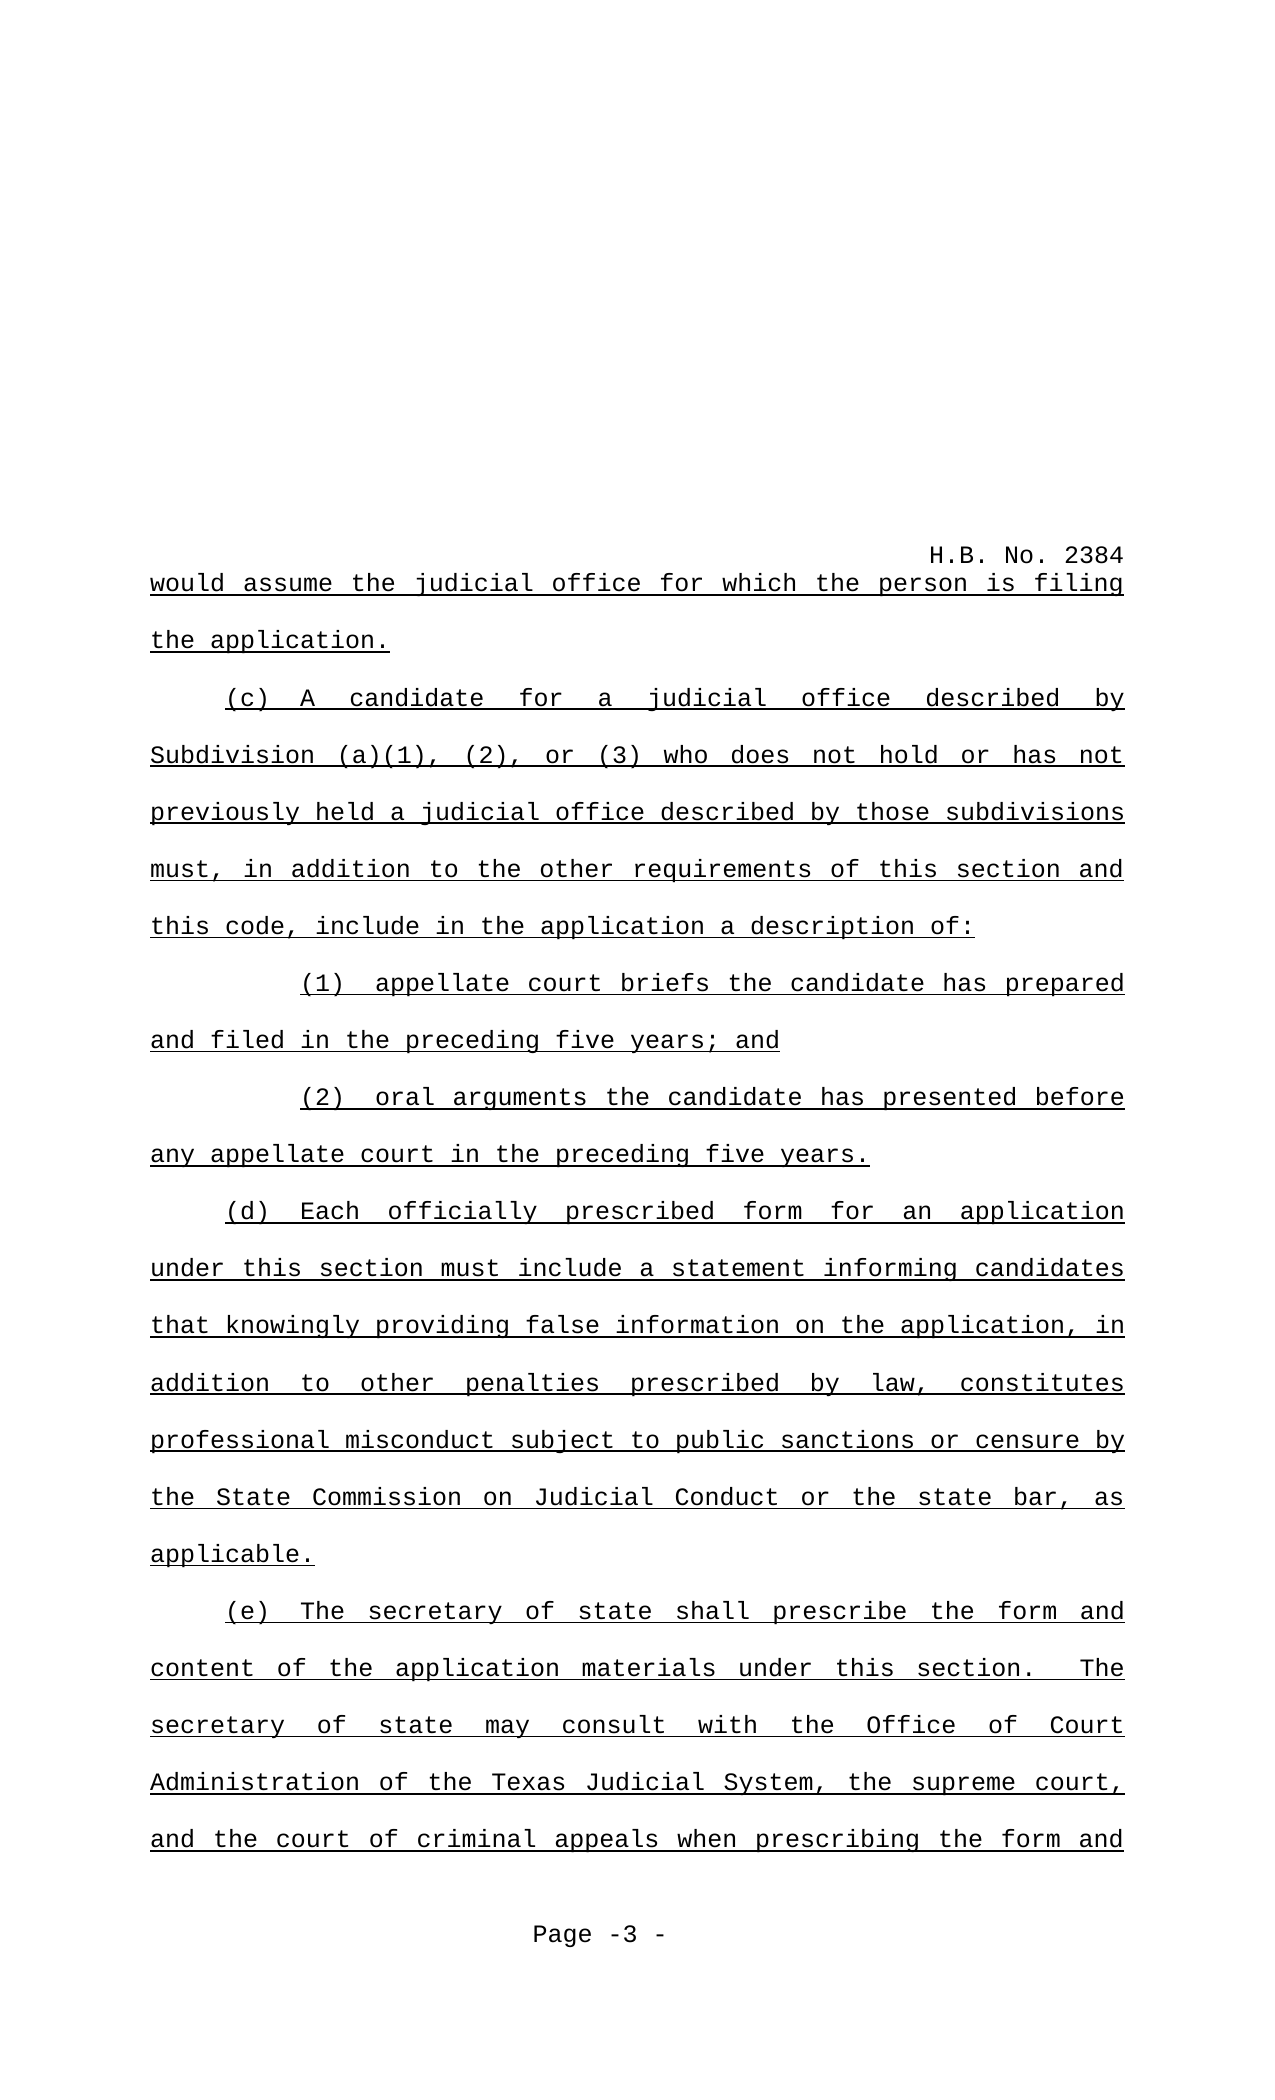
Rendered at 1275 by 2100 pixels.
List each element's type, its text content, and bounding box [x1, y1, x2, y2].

text (d) Each officially prescribed form for an application under this section must include a statement informing candidates that knowingly providing false information on the application, in addition to other penalties prescribed by law, constitutes professional misconduct subject to public sanctions or censure by the State Commission on Judicial Conduct or the state bar, as applicable. [150, 1509, 1125, 1570]
text (d) Each officially prescribed form for an application under this section must include a statement informing candidates that knowingly providing false information on the application, in addition to other penalties prescribed by law, constitutes professional misconduct subject to public sanctions or censure by the State Commission on Judicial Conduct or the state bar, as applicable. [150, 1281, 1125, 1336]
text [150, 571, 1125, 656]
text (d) Each officially prescribed form for an application under this section must include a statement informing candidates that knowingly providing false information on the application, in addition to other penalties prescribed by law, constitutes professional misconduct subject to public sanctions or censure by the State Commission on Judicial Conduct or the state bar, as applicable. [150, 1395, 1125, 1450]
text (2) oral arguments the candidate has presented before any appellate court in the preceding five years. [150, 1084, 1125, 1170]
text (d) Each officially prescribed form for an application under this section must include a statement informing candidates that knowingly providing false information on the application, in addition to other penalties prescribed by law, constitutes professional misconduct subject to public sanctions or censure by the State Commission on Judicial Conduct or the state bar, as applicable. [150, 1338, 1125, 1393]
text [150, 1795, 1125, 1855]
text (c) A candidate for a judicial office described by Subdivision (a)(1), (2), or (3) who does not hold or has not previously held a judicial office described by those subdivisions must, in addition to the other requirements of this section and this code, include in the application a description of: [150, 824, 1125, 942]
text (1) appellate court briefs the candidate has prepared and filed in the preceding five years; and [150, 970, 1125, 1056]
text (c) A candidate for a judicial office described by Subdivision (a)(1), (2), or (3) who does not hold or has not previously held a judicial office described by those subdivisions must, in addition to the other requirements of this section and this code, include in the application a description of: [150, 685, 1125, 765]
text (c) A candidate for a judicial office described by Subdivision (a)(1), (2), or (3) who does not hold or has not previously held a judicial office described by those subdivisions must, in addition to the other requirements of this section and this code, include in the application a description of: [150, 767, 1125, 822]
text (d) Each officially prescribed form for an application under this section must include a statement informing candidates that knowingly providing false information on the application, in addition to other penalties prescribed by law, constitutes professional misconduct subject to public sanctions or censure by the State Commission on Judicial Conduct or the state bar, as applicable. [150, 1199, 1125, 1279]
text (d) Each officially prescribed form for an application under this section must include a statement informing candidates that knowingly providing false information on the application, in addition to other penalties prescribed by law, constitutes professional misconduct subject to public sanctions or censure by the State Commission on Judicial Conduct or the state bar, as applicable. [150, 1452, 1125, 1508]
